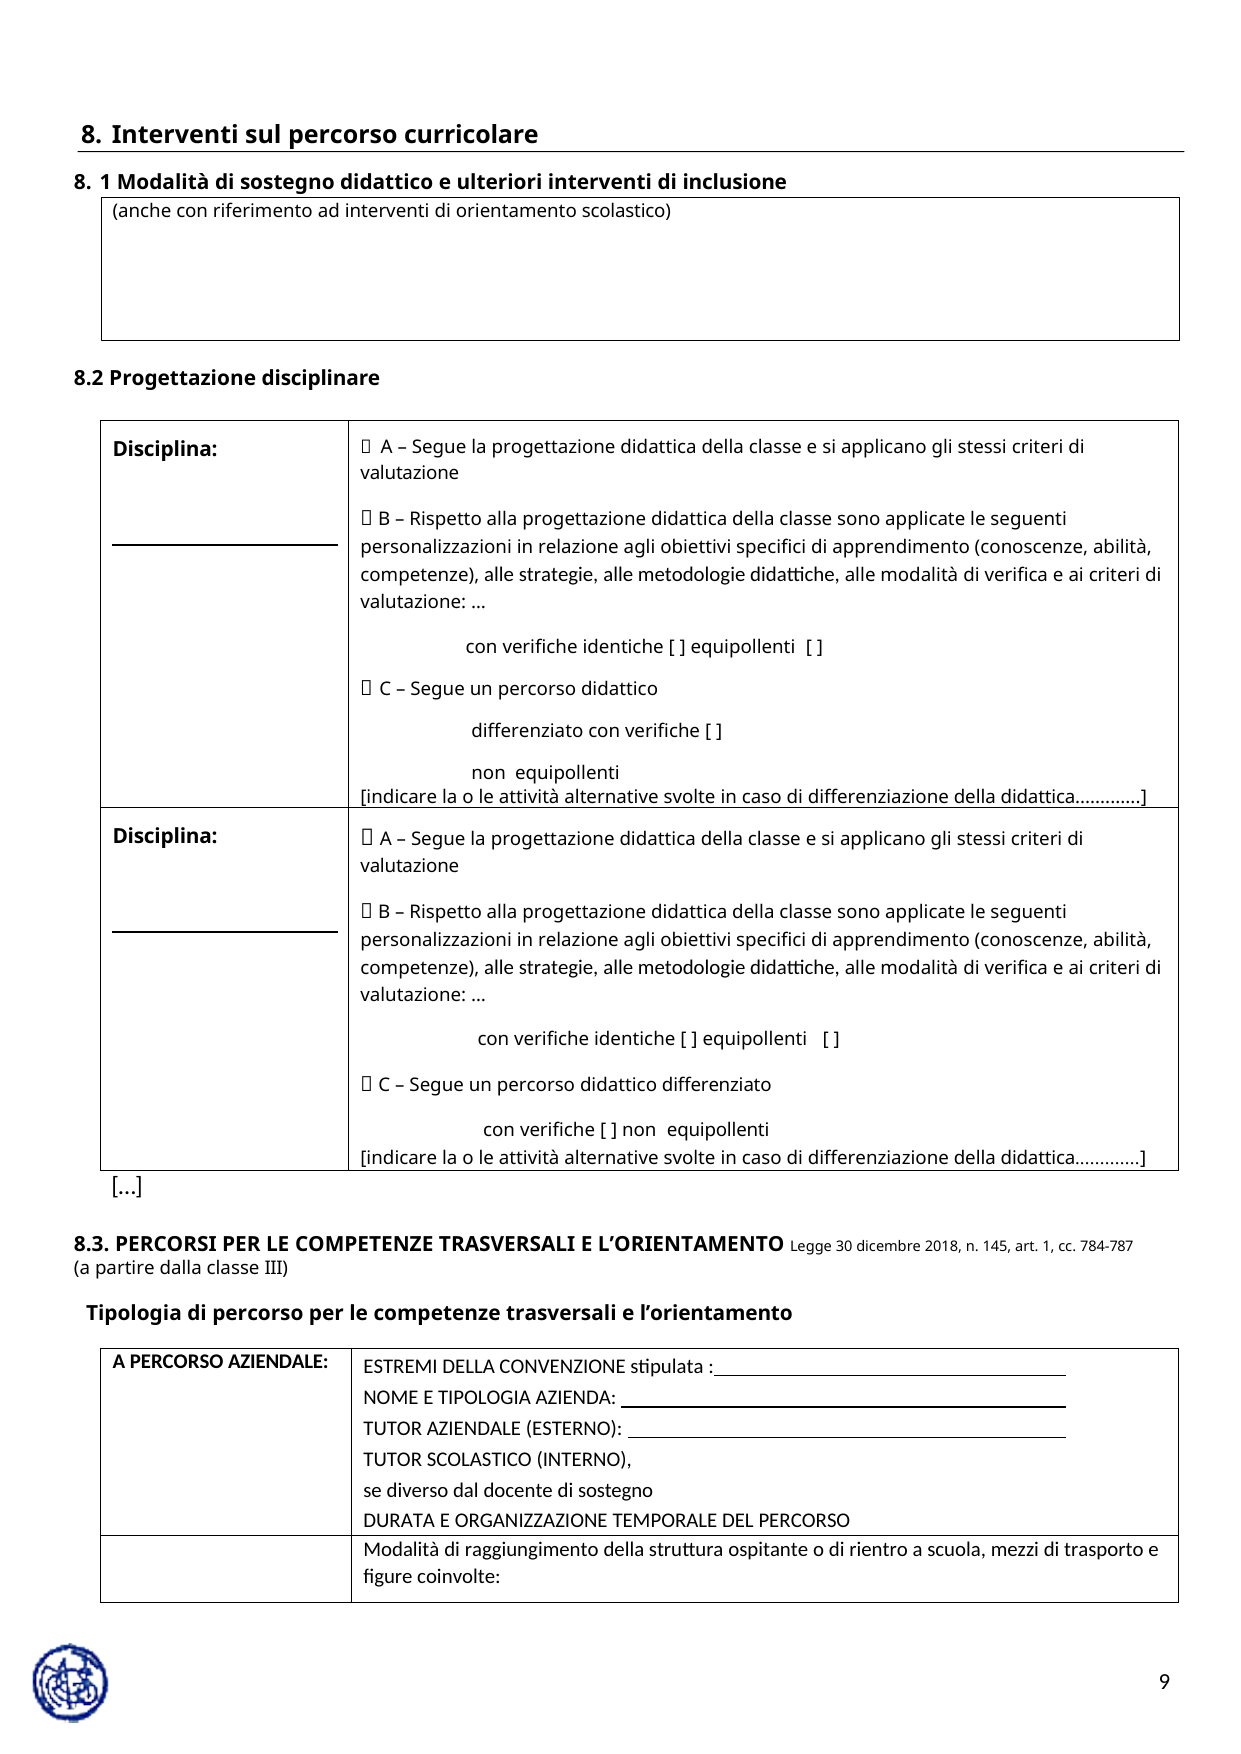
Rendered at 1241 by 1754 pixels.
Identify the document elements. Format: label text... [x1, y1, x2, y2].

text (a partire dalla classe III) [74, 1257, 1196, 1279]
text Tipologia di percorso per le competenze trasversali e l’orientamento [86, 1298, 1196, 1326]
text 8.3. PERCORSI PER LE COMPETENZE TRASVERSALI E L’ORIENTAMENTO Legge 30 dicembre 2018, n. 145, art. 1, cc. 784-787 [74, 1232, 1196, 1257]
text […] [111, 1171, 1196, 1201]
table_header ESTREMI DELLA CONVENZIONE stipulata : NOME E TIPOLOGIA AZIENDA: TUTOR AZIENDALE (ESTERNO): TUTOR SCOLASTICO (INTERNO), se diverso dal docente di sostegno DURATA E ORGANIZZAZIONE TEMPORALE DEL PERCORSO [352, 1349, 1178, 1535]
picture [31, 1643, 111, 1723]
table_header A PERCORSO AZIENDALE: [101, 1349, 351, 1535]
list 1 Modalità di sostegno didattico e ulteriori interventi di inclusione [74, 167, 1196, 195]
table_cell Disciplina: [101, 808, 348, 1169]
table_header  A – Segue la progettazione didattica della classe e si applicano gli stessi criteri di valutazione  B – Rispetto alla progettazione didattica della classe sono applicate le seguenti personalizzazioni in relazione agli obiettivi specifici di apprendimento (conoscenze, abilità, competenze), alle strategie, alle metodologie didattiche, alle modalità di verifica e ai criteri di valutazione: … con verifiche identiche [ ] equipollenti [ ]  C – Segue un percorso didattico differenziato con verifiche [ ] non equipollenti [indicare la o le attività alternative svolte in caso di differenziazione della didattica ] [349, 421, 1178, 807]
text 8.2 Progettazione disciplinare [74, 363, 1196, 392]
table_cell [101, 1536, 351, 1602]
table_cell  A – Segue la progettazione didattica della classe e si applicano gli stessi criteri di valutazione  B – Rispetto alla progettazione didattica della classe sono applicate le seguenti personalizzazioni in relazione agli obiettivi specifici di apprendimento (conoscenze, abilità, competenze), alle strategie, alle metodologie didattiche, alle modalità di verifica e ai criteri di valutazione: … con verifiche identiche [ ] equipollenti [ ]  C – Segue un percorso didattico differenziato con verifiche [ ] non equipollenti [indicare la o le attività alternative svolte in caso di differenziazione della didattica ] [349, 808, 1178, 1169]
subtitle Interventi sul percorso curricolare [81, 116, 1196, 150]
table_cell Modalità di raggiungimento della struttura ospitante o di rientro a scuola, mezzi di trasporto e figure coinvolte: [352, 1536, 1178, 1602]
table_header Disciplina: [101, 421, 348, 807]
